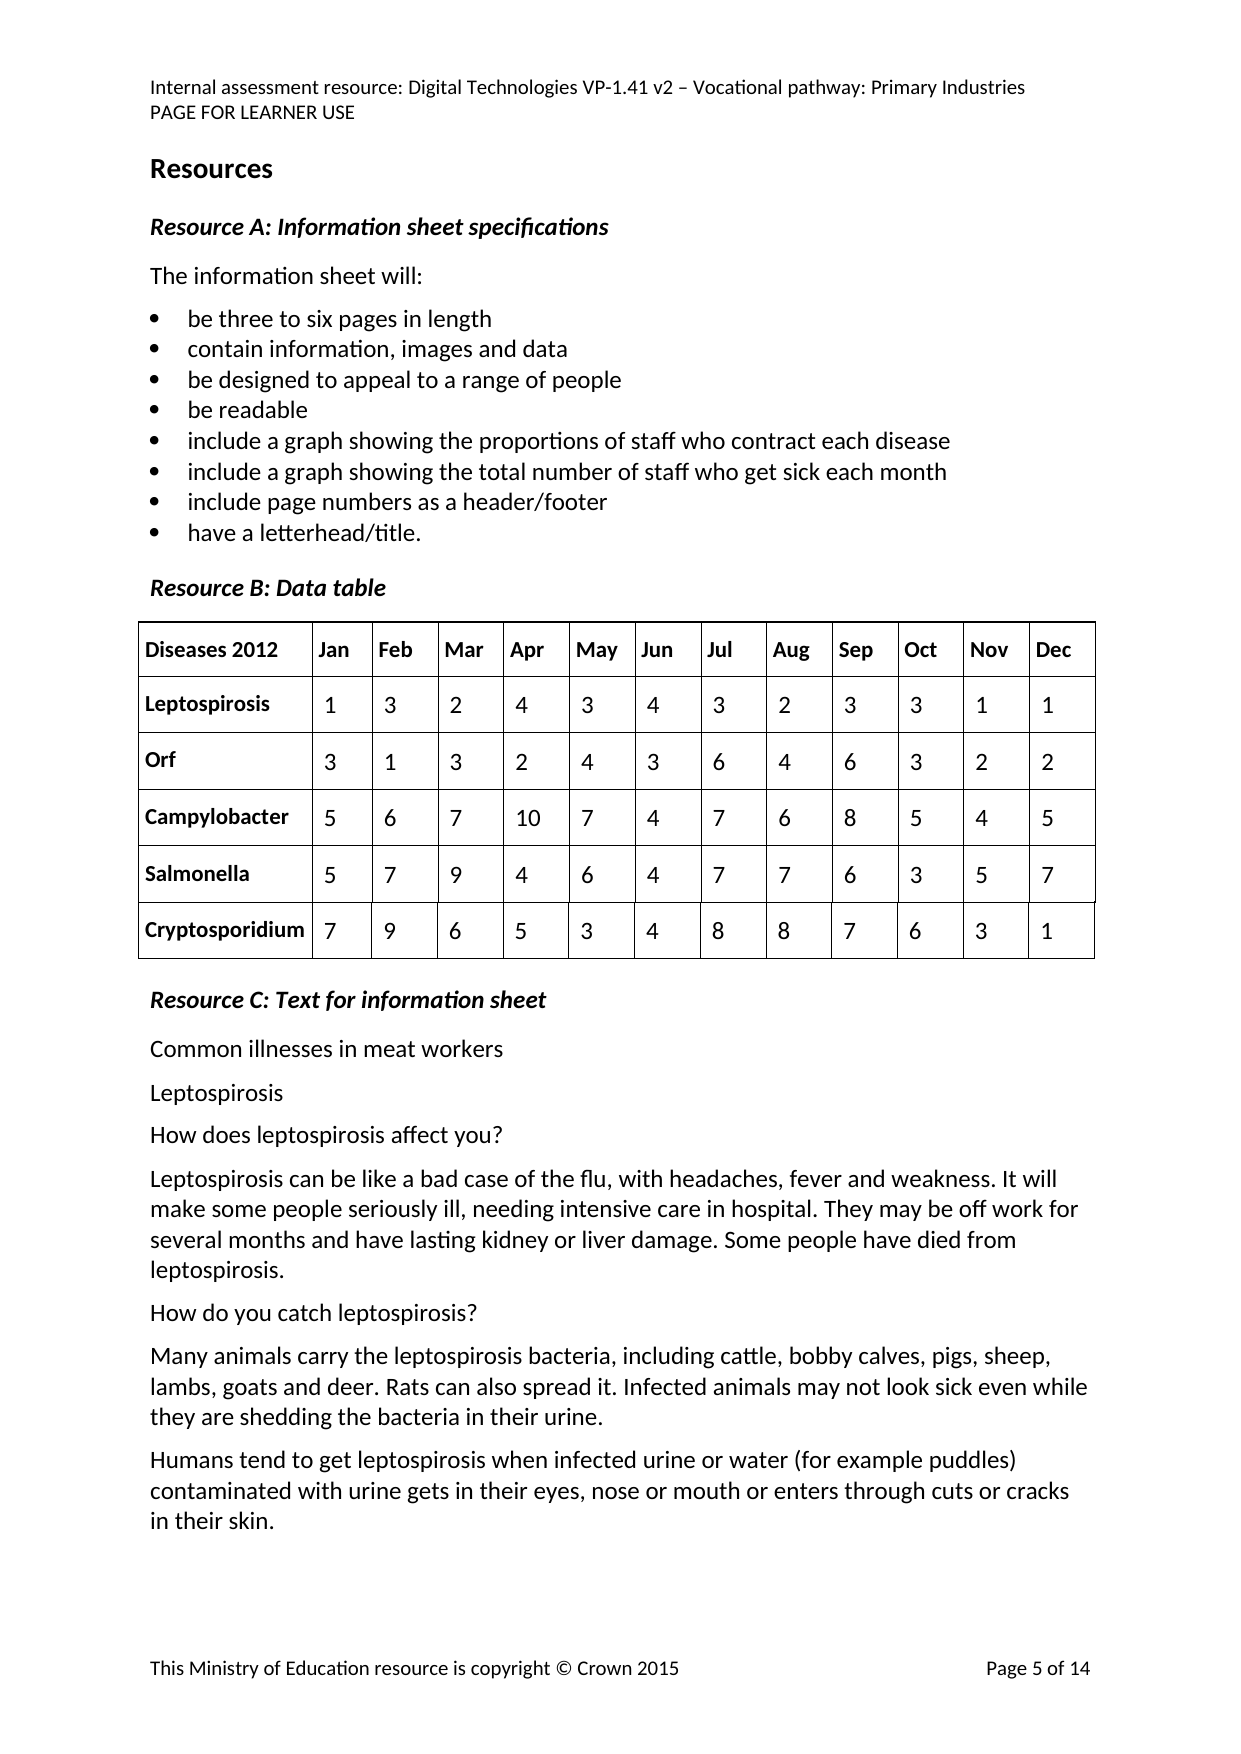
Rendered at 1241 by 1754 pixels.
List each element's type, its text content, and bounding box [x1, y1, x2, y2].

text include a graph showing the total number of staff who get sick each month [150, 456, 1090, 486]
text Leptospirosis [150, 1077, 1090, 1107]
table_cell 8 [701, 903, 766, 958]
table_header Mar [439, 623, 503, 676]
table_cell 7 [1030, 846, 1095, 902]
table_header Oct [899, 623, 963, 676]
table_cell Orf [139, 733, 312, 789]
table_cell Salmonella [139, 846, 312, 902]
table_cell 6 [702, 733, 766, 789]
table_cell 3 [373, 677, 438, 732]
table_cell 4 [964, 790, 1029, 845]
table_cell 9 [372, 903, 437, 958]
table_header Sep [833, 623, 898, 676]
table_header Jan [313, 623, 372, 676]
text be three to six pages in length [150, 303, 1090, 333]
table_cell 7 [702, 846, 766, 902]
table_cell 5 [313, 790, 372, 845]
table_cell Cryptosporidium [139, 903, 312, 958]
table_header Jun [636, 623, 701, 676]
subtitle Resource B: Data table [150, 572, 1090, 603]
table_cell 4 [636, 677, 701, 732]
text be readable [150, 394, 1090, 425]
table_cell 5 [899, 790, 963, 845]
table_cell 3 [899, 733, 963, 789]
table_cell 7 [832, 903, 897, 958]
table_cell 1 [1029, 903, 1094, 958]
table_cell 4 [635, 903, 700, 958]
table_cell 3 [899, 677, 963, 732]
subtitle Resource A: Information sheet specifications [150, 211, 1090, 241]
table_cell 7 [313, 903, 371, 958]
text Common illnesses in meat workers [150, 1034, 1090, 1064]
text include a graph showing the proportions of staff who contract each disease [150, 425, 1090, 456]
text Humans tend to get leptospirosis when infected urine or water (for example puddles) contaminated with urine gets in their eyes, nose or mouth or enters through cuts or cracks in their skin. [150, 1444, 1090, 1536]
table_cell 2 [1030, 733, 1095, 789]
table_cell 3 [439, 733, 503, 789]
table_cell 6 [898, 903, 963, 958]
table_cell 9 [439, 846, 503, 902]
table_cell 4 [636, 846, 701, 902]
table_header Dec [1030, 623, 1095, 676]
table_cell 7 [702, 790, 766, 845]
text have a letterhead/title. [150, 517, 1090, 547]
table_cell 5 [504, 903, 568, 958]
table_cell 1 [373, 733, 438, 789]
table_header Feb [373, 623, 438, 676]
table_cell Campylobacter [139, 790, 312, 845]
table_cell 1 [964, 677, 1029, 732]
subtitle Resources [150, 150, 1090, 186]
table_cell 3 [964, 903, 1028, 958]
text How does leptospirosis affect you? [150, 1120, 1090, 1150]
table_cell 6 [833, 846, 898, 902]
table_cell 6 [833, 733, 898, 789]
text be designed to appeal to a range of people [150, 364, 1090, 394]
table_cell 3 [313, 733, 372, 789]
table_header Aug [767, 623, 832, 676]
table_cell 3 [569, 903, 634, 958]
table_cell 6 [438, 903, 503, 958]
text include page numbers as a header/footer [150, 486, 1090, 517]
table_cell 2 [964, 733, 1029, 789]
table_cell 8 [833, 790, 898, 845]
table_cell 6 [373, 790, 438, 845]
table_cell 1 [1030, 677, 1095, 732]
subtitle Resource C: Text for information sheet [150, 984, 1090, 1015]
table_cell 4 [636, 790, 701, 845]
table_cell 7 [767, 846, 832, 902]
table_cell 3 [636, 733, 701, 789]
table_cell 2 [504, 733, 569, 789]
table_cell 7 [373, 846, 438, 902]
table_header May [570, 623, 635, 676]
text How do you catch leptospirosis? [150, 1297, 1090, 1328]
text Leptospirosis can be like a bad case of the flu, with headaches, fever and weakness. It will make some people seriously ill, needing intensive care in hospital. They may be off work for several months and have lasting kidney or liver damage. Some people have died from leptospirosis. [150, 1163, 1090, 1285]
table_header Jul [702, 623, 766, 676]
table_cell 1 [313, 677, 372, 732]
table_cell 4 [767, 733, 832, 789]
table_cell 6 [767, 790, 832, 845]
text Many animals carry the leptospirosis bacteria, including cattle, bobby calves, pigs, sheep, lambs, goats and deer. Rats can also spread it. Infected animals may not look sick even while they are shedding the bacteria in their urine. [150, 1340, 1090, 1432]
text The information sheet will: [150, 260, 1090, 291]
table_cell 6 [570, 846, 635, 902]
table_cell 3 [833, 677, 898, 732]
text contain information, images and data [150, 333, 1090, 364]
table_cell 4 [570, 733, 635, 789]
table_cell 4 [504, 677, 569, 732]
table_cell 7 [439, 790, 503, 845]
table_cell 5 [1030, 790, 1095, 845]
table_cell 8 [767, 903, 831, 958]
table_cell 3 [570, 677, 635, 732]
table_cell 2 [767, 677, 832, 732]
table_header Nov [964, 623, 1029, 676]
table_cell 5 [964, 846, 1029, 902]
table_cell 5 [313, 846, 372, 902]
table_cell 10 [504, 790, 569, 845]
table_cell Leptospirosis [139, 677, 312, 732]
table_header Diseases 2012 [139, 623, 312, 676]
table_cell 7 [570, 790, 635, 845]
table_cell 2 [439, 677, 503, 732]
table_cell 4 [504, 846, 569, 902]
table_cell 3 [899, 846, 963, 902]
table_cell 3 [702, 677, 766, 732]
table_header Apr [504, 623, 569, 676]
